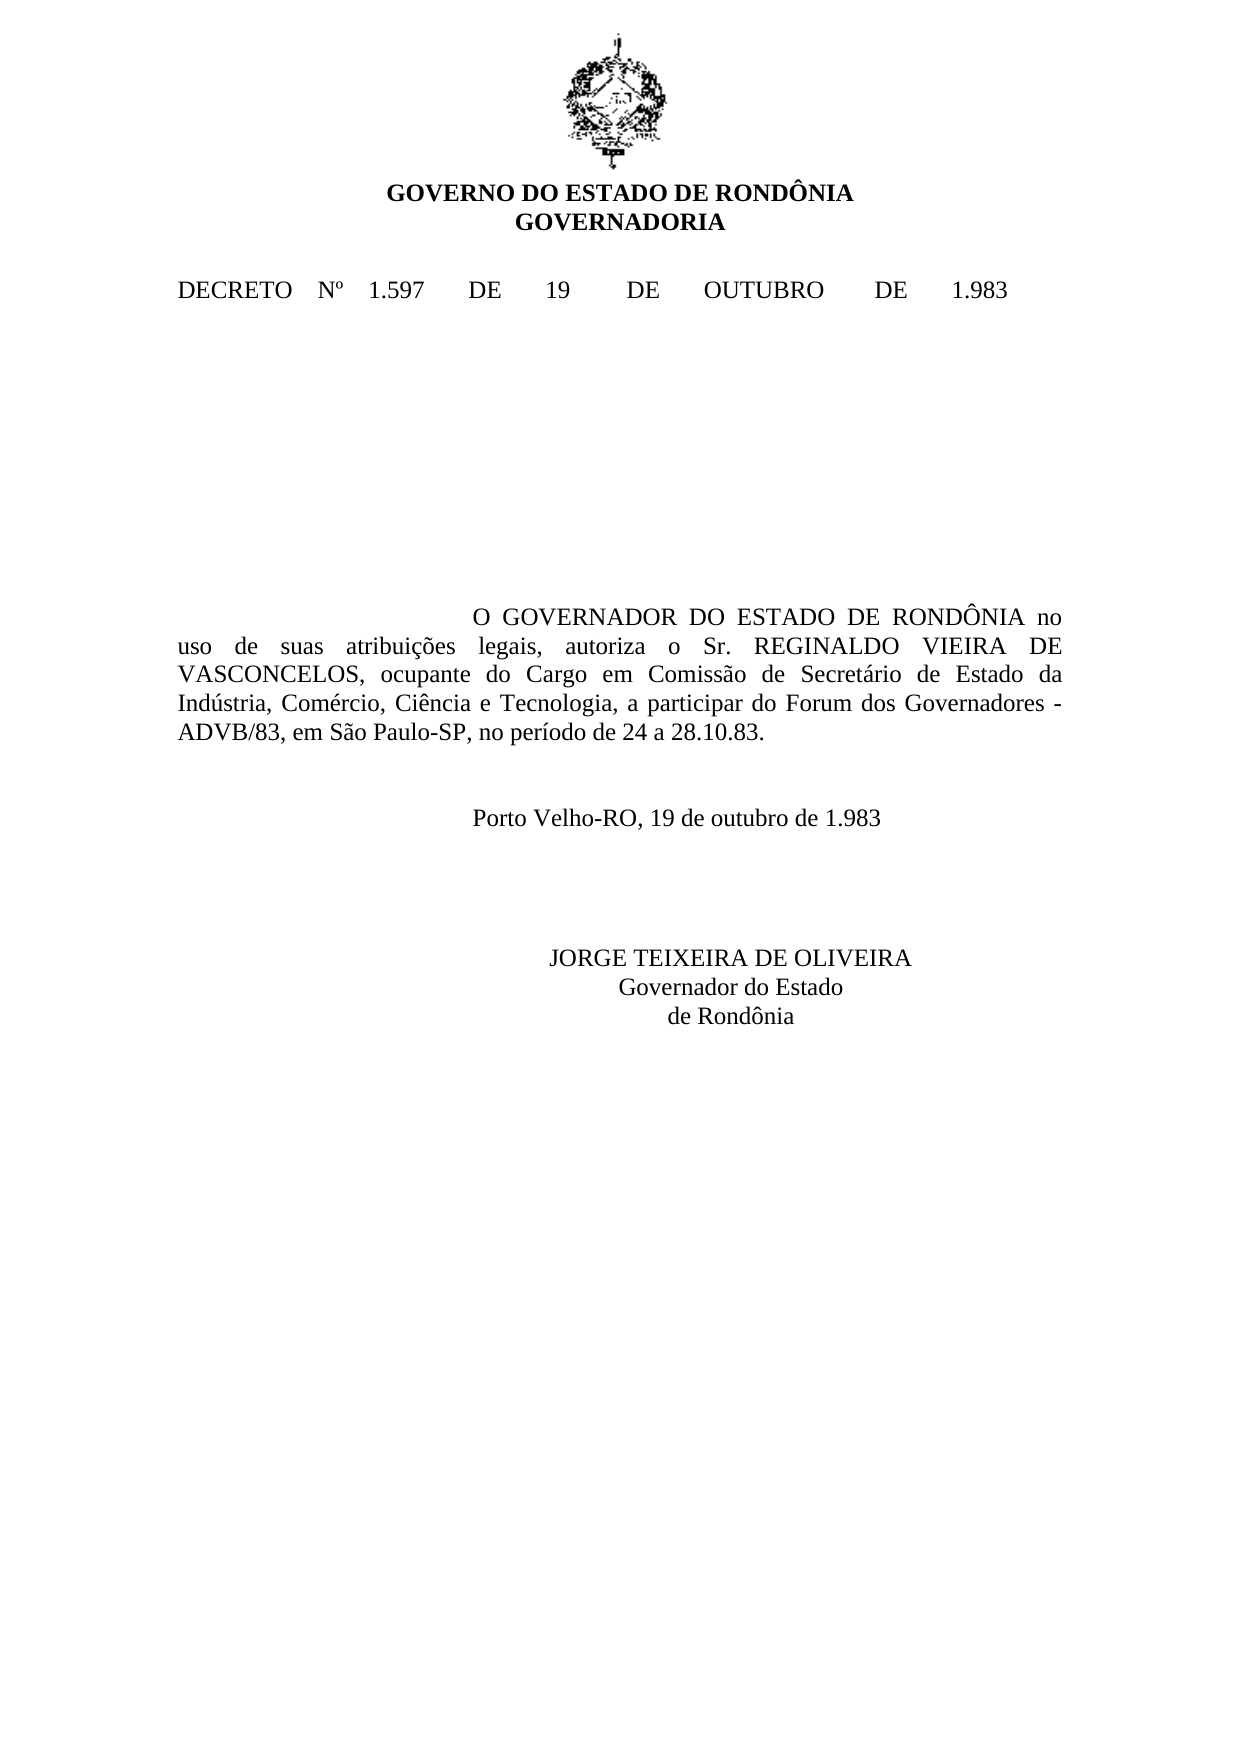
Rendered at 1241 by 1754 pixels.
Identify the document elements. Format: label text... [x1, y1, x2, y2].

text Governador do Estado [325, 972, 1063, 1001]
text O GOVERNADOR DO ESTADO DE RONDÔNIA no uso de suas atribuições legais, autoriza o Sr. REGINALDO VIEIRA DE VASCONCELOS, ocupante do Cargo em Comissão de Secretário de Estado da Indústria, Comércio, Ciência e Tecnologia, a participar do Forum dos Governadores - ADVB/83, em São Paulo-SP, no período de 24 a 28.10.83. [177, 602, 1063, 746]
text DECRETO Nº 1.597 DE 19 DE OUTUBRO DE 1.983 [177, 275, 1063, 304]
text JORGE TEIXEIRA DE OLIVEIRA [325, 943, 1063, 972]
text Porto Velho-RO, 19 de outubro de 1.983 [177, 803, 1063, 832]
text de Rondônia [325, 1001, 1063, 1029]
